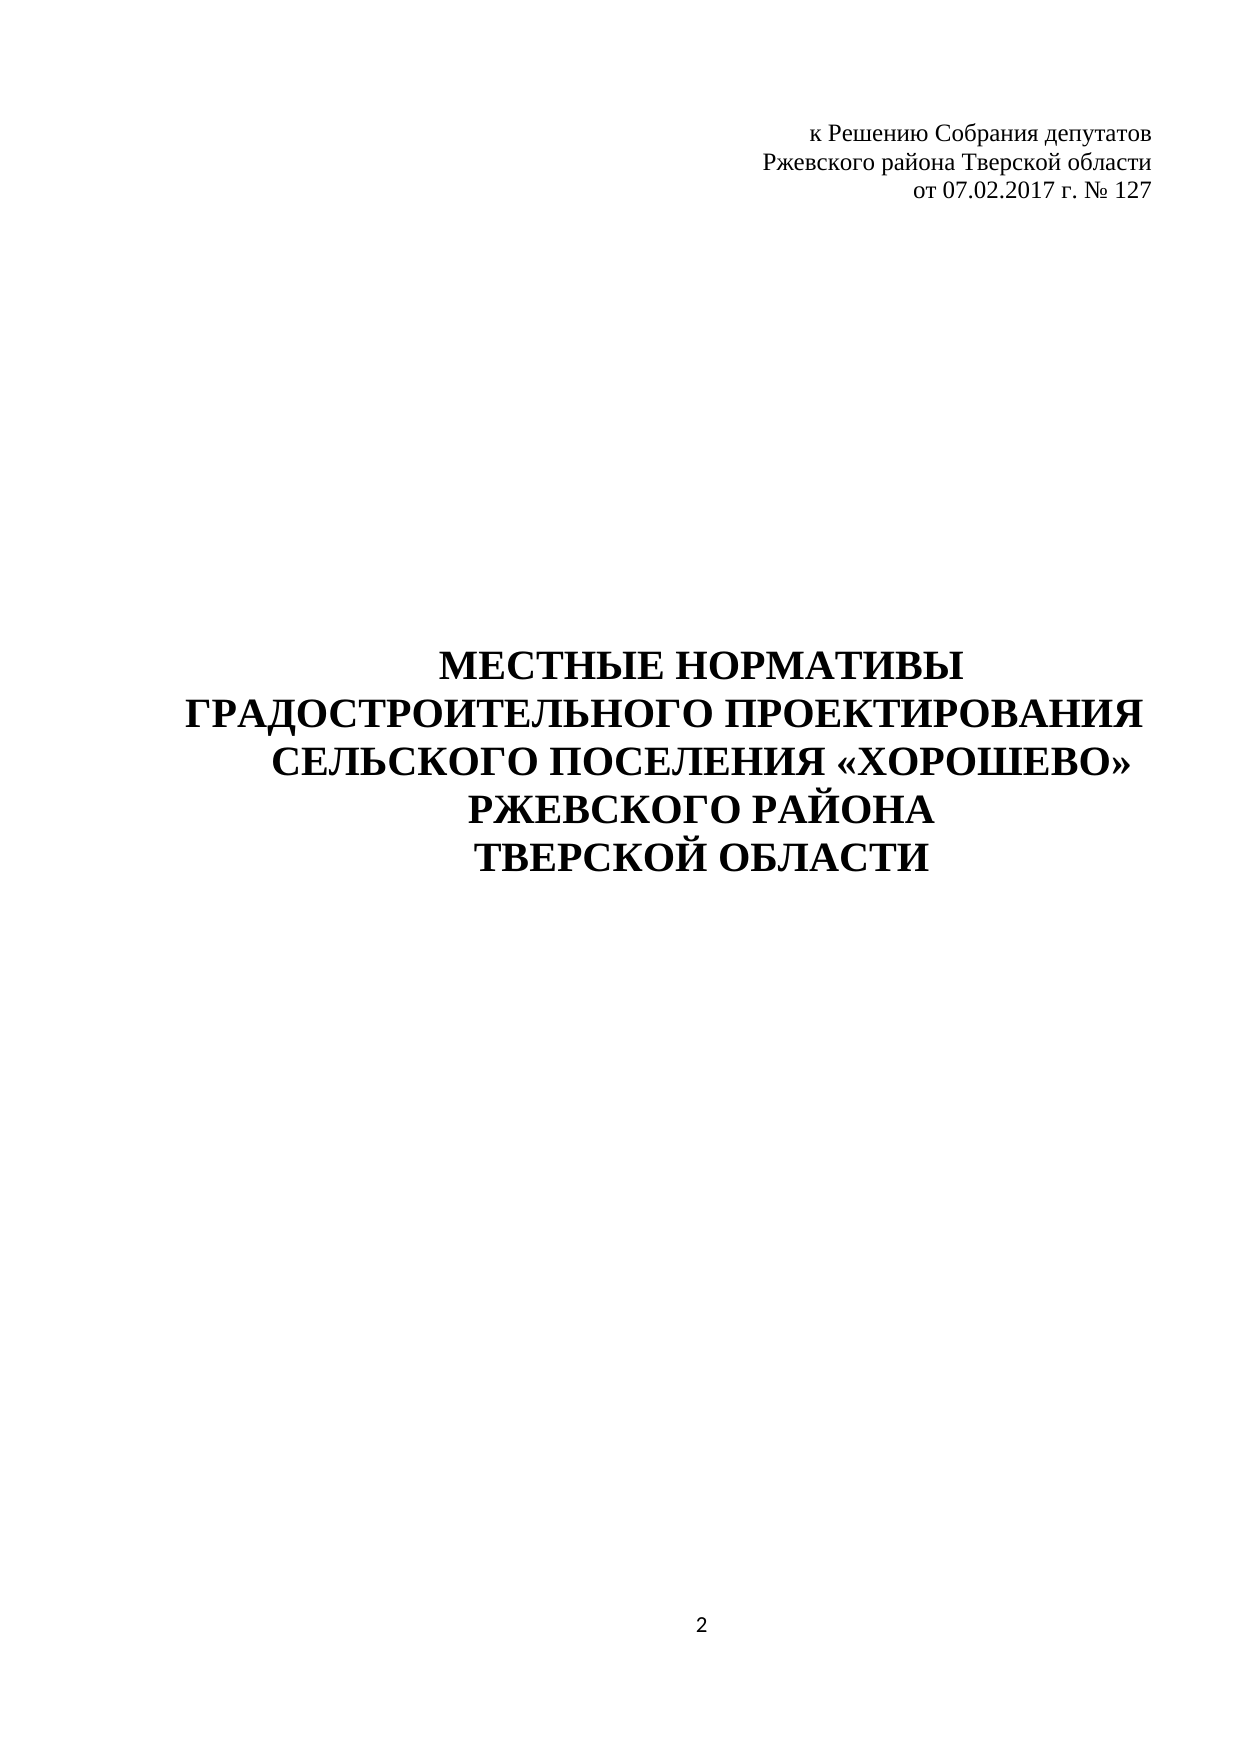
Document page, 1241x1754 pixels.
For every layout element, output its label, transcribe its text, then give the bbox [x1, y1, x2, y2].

text Ржевского района Тверской области [177, 147, 1152, 176]
title ТВЕРСКОЙ ОБЛАСТИ [177, 832, 1152, 880]
title Местные нормативы градостроительного проектирования [177, 640, 1152, 736]
text к Решению Собрания депутатов [177, 118, 1152, 147]
text от 07.02.2017 г. № 127 [177, 176, 1152, 204]
title СЕЛЬСКОГО ПОСЕЛЕНИЯ «ХОРОШЕВО» [177, 736, 1152, 784]
title рЖЕВСКОГО РАЙОНА [177, 784, 1152, 832]
